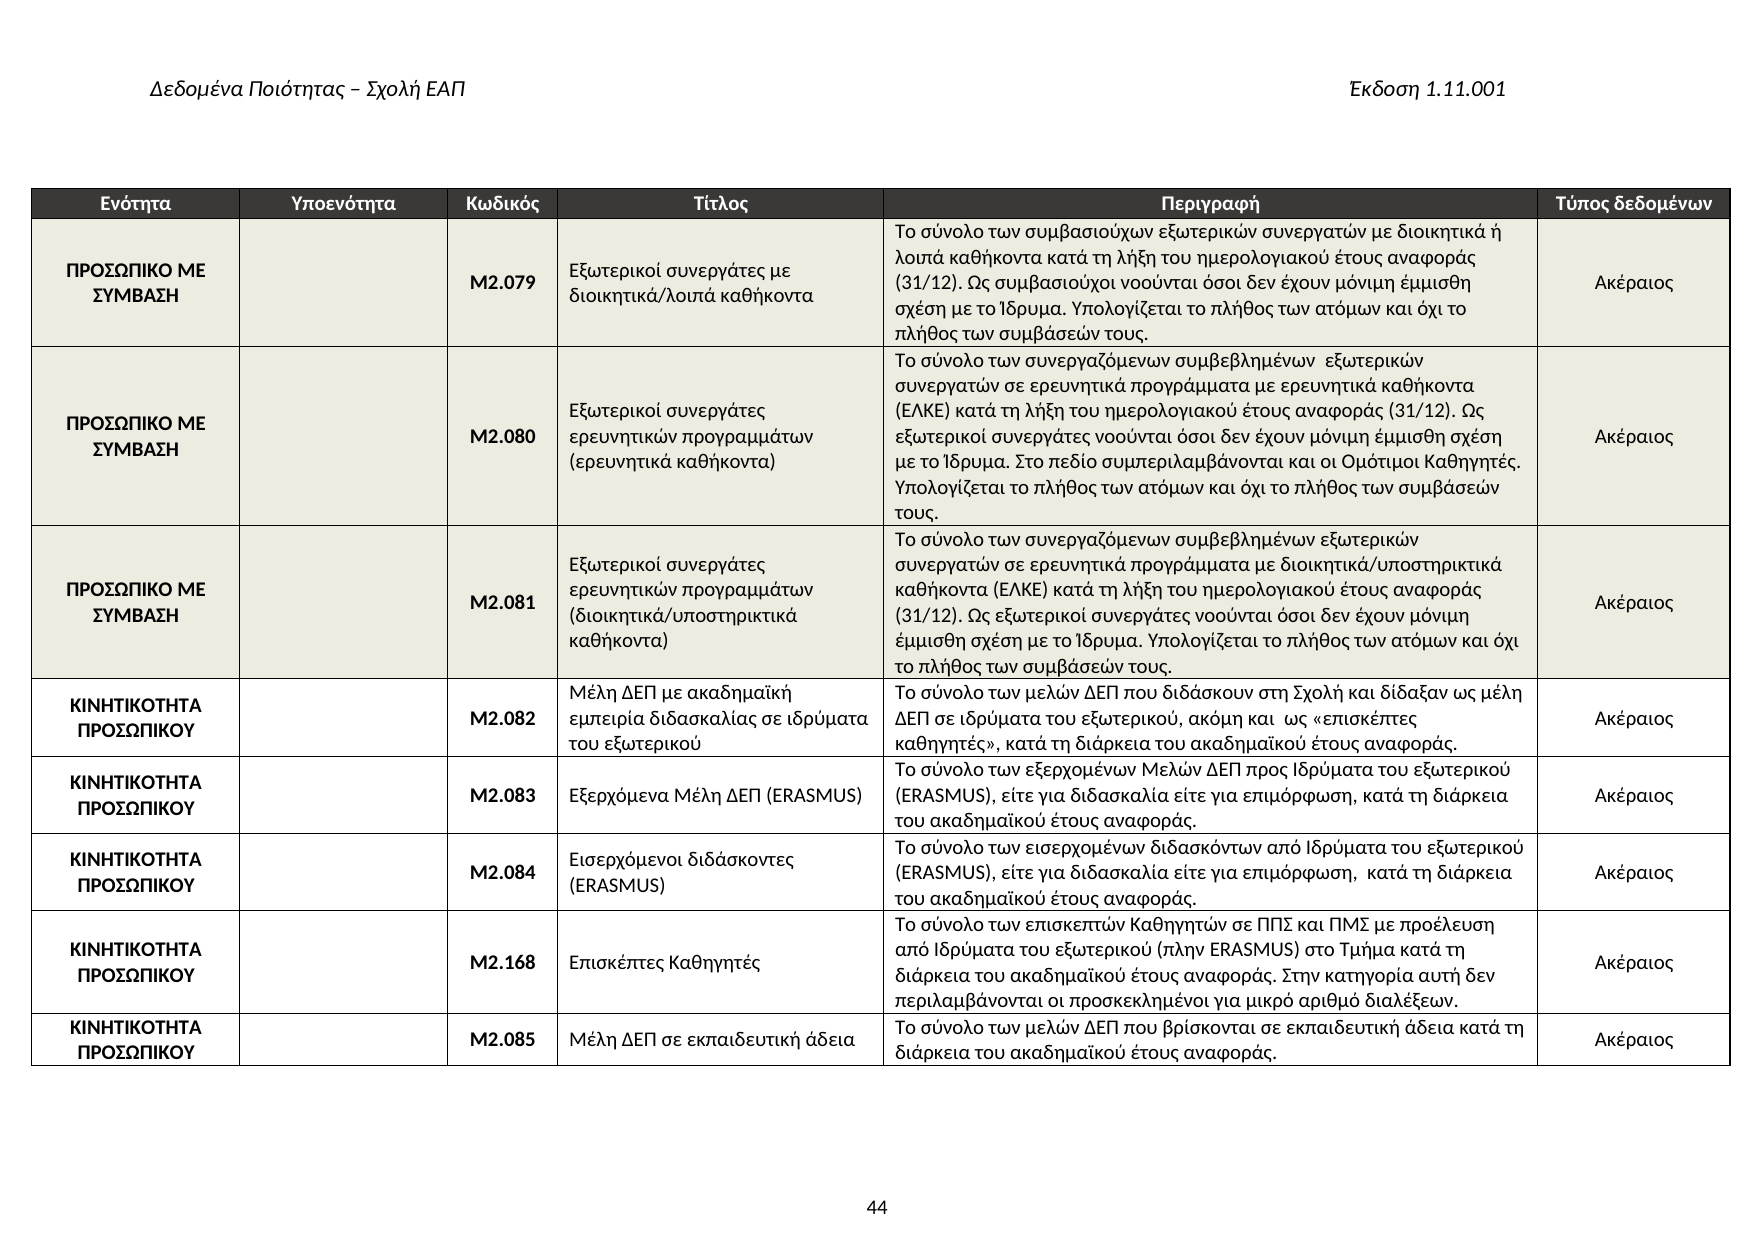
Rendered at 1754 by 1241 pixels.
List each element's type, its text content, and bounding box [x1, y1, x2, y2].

table_cell [240, 911, 447, 1013]
table_cell ΠΡΟΣΩΠΙΚΟ ΜΕ ΣΥΜΒΑΣΗ [32, 347, 239, 525]
table_header Περιγραφή [884, 189, 1537, 218]
table_cell Ακέραιος [1538, 1014, 1729, 1065]
table_cell M2.085 [448, 1014, 557, 1065]
table_cell Επισκέπτες Καθηγητές [558, 911, 883, 1013]
table_cell [240, 834, 447, 910]
table_header Τίτλος [558, 189, 883, 218]
table_cell [240, 526, 447, 678]
table_cell M2.079 [448, 219, 557, 346]
table_cell Ακέραιος [1538, 911, 1729, 1013]
table_cell M2.082 [448, 679, 557, 756]
table_cell Ακέραιος [1538, 526, 1729, 678]
table_cell Ακέραιος [1538, 679, 1729, 756]
table_cell Εξερχόμενα Μέλη ΔΕΠ (ERASMUS) [558, 757, 883, 833]
table_cell [240, 679, 447, 756]
table_cell Ακέραιος [1538, 757, 1729, 833]
table_cell ΚΙΝΗΤΙΚΟΤΗΤΑ ΠΡΟΣΩΠΙΚΟΥ [32, 679, 239, 756]
table_cell Ακέραιος [1538, 834, 1729, 910]
table_cell M2.084 [448, 834, 557, 910]
table_cell ΠΡΟΣΩΠΙΚΟ ΜΕ ΣΥΜΒΑΣΗ [32, 526, 239, 678]
table_cell Εξωτερικοί συνεργάτες ερευνητικών προγραμμάτων (διοικητικά/υποστηρικτικά καθήκοντα) [558, 526, 883, 678]
table_header Κωδικός [448, 189, 557, 218]
table_cell Μέλη ΔΕΠ με ακαδημαϊκή εμπειρία διδασκαλίας σε ιδρύματα του εξωτερικού [558, 679, 883, 756]
table_cell Ακέραιος [1538, 347, 1729, 525]
table_cell Ακέραιος [1538, 219, 1729, 346]
table_cell Το σύνολο των συνεργαζόμενων συμβεβλημένων εξωτερικών συνεργατών σε ερευνητικά προγράμματα με ερευνητικά καθήκοντα (ΕΛΚΕ) κατά τη λήξη του ημερολογιακού έτους αναφοράς (31/12). Ως εξωτερικοί συνεργάτες νοούνται όσοι δεν έχουν μόνιμη έμμισθη σχέση με το Ίδρυμα. Στο πεδίο συμπεριλαμβάνονται και οι Ομότιμοι Καθηγητές. Υπολογίζεται το πλήθος των ατόμων και όχι το πλήθος των συμβάσεών τους. [884, 347, 1537, 525]
table_cell Εξωτερικοί συνεργάτες ερευνητικών προγραμμάτων (ερευνητικά καθήκοντα) [558, 347, 883, 525]
table_cell Εξωτερικοί συνεργάτες με διοικητικά/λοιπά καθήκοντα [558, 219, 883, 346]
table_cell Το σύνολο των επισκεπτών Καθηγητών σε ΠΠΣ και ΠΜΣ με προέλευση από Ιδρύματα του εξωτερικού (πλην ERASMUS) στο Τμήμα κατά τη διάρκεια του ακαδημαϊκού έτους αναφοράς. Στην κατηγορία αυτή δεν περιλαμβάνονται οι προσκεκλημένοι για μικρό αριθμό διαλέξεων. [884, 911, 1537, 1013]
table_header Τύπος δεδομένων [1538, 189, 1729, 218]
table_cell [240, 347, 447, 525]
table_header Υποενότητα [240, 189, 447, 218]
table_cell M2.083 [448, 757, 557, 833]
table_cell Το σύνολο των μελών ΔΕΠ που διδάσκουν στη Σχολή και δίδαξαν ως μέλη ΔΕΠ σε ιδρύματα του εξωτερικού, ακόμη και ως «επισκέπτες καθηγητές», κατά τη διάρκεια του ακαδημαϊκού έτους αναφοράς. [884, 679, 1537, 756]
table_cell Το σύνολο των συμβασιούχων εξωτερικών συνεργατών με διοικητικά ή λοιπά καθήκοντα κατά τη λήξη του ημερολογιακού έτους αναφοράς (31/12). Ως συμβασιούχοι νοούνται όσοι δεν έχουν μόνιμη έμμισθη σχέση με το Ίδρυμα. Υπολογίζεται το πλήθος των ατόμων και όχι το πλήθος των συμβάσεών τους. [884, 219, 1537, 346]
table_cell Εισερχόμενοι διδάσκοντες (ERASMUS) [558, 834, 883, 910]
table_cell Μέλη ΔΕΠ σε εκπαιδευτική άδεια [558, 1014, 883, 1065]
table_cell ΚΙΝΗΤΙΚΟΤΗΤΑ ΠΡΟΣΩΠΙΚΟΥ [32, 757, 239, 833]
table_header Ενότητα [32, 189, 239, 218]
table_cell [240, 757, 447, 833]
table_cell Μ2.168 [448, 911, 557, 1013]
table_cell ΚΙΝΗΤΙΚΟΤΗΤΑ ΠΡΟΣΩΠΙΚΟΥ [32, 834, 239, 910]
table_cell Το σύνολο των μελών ΔΕΠ που βρίσκονται σε εκπαιδευτική άδεια κατά τη διάρκεια του ακαδημαϊκού έτους αναφοράς. [884, 1014, 1537, 1065]
table_cell M2.081 [448, 526, 557, 678]
table_cell ΚΙΝΗΤΙΚΟΤΗΤΑ ΠΡΟΣΩΠΙΚΟΥ [32, 911, 239, 1013]
table_cell [240, 219, 447, 346]
table_cell ΠΡΟΣΩΠΙΚΟ ΜΕ ΣΥΜΒΑΣΗ [32, 219, 239, 346]
table_cell Το σύνολο των εισερχομένων διδασκόντων από Ιδρύματα του εξωτερικού (ERASMUS), είτε για διδασκαλία είτε για επιμόρφωση, κατά τη διάρκεια του ακαδημαϊκού έτους αναφοράς. [884, 834, 1537, 910]
table_cell Το σύνολο των συνεργαζόμενων συμβεβλημένων εξωτερικών συνεργατών σε ερευνητικά προγράμματα με διοικητικά/υποστηρικτικά καθήκοντα (ΕΛΚΕ) κατά τη λήξη του ημερολογιακού έτους αναφοράς (31/12). Ως εξωτερικοί συνεργάτες νοούνται όσοι δεν έχουν μόνιμη έμμισθη σχέση με το Ίδρυμα. Υπολογίζεται το πλήθος των ατόμων και όχι το πλήθος των συμβάσεών τους. [884, 526, 1537, 678]
table_cell [240, 1014, 447, 1065]
table_cell Το σύνολο των εξερχομένων Μελών ΔΕΠ προς Ιδρύματα του εξωτερικού (ERASMUS), είτε για διδασκαλία είτε για επιμόρφωση, κατά τη διάρκεια του ακαδημαϊκού έτους αναφοράς. [884, 757, 1537, 833]
table_cell ΚΙΝΗΤΙΚΟΤΗΤΑ ΠΡΟΣΩΠΙΚΟΥ [32, 1014, 239, 1065]
table_cell M2.080 [448, 347, 557, 525]
